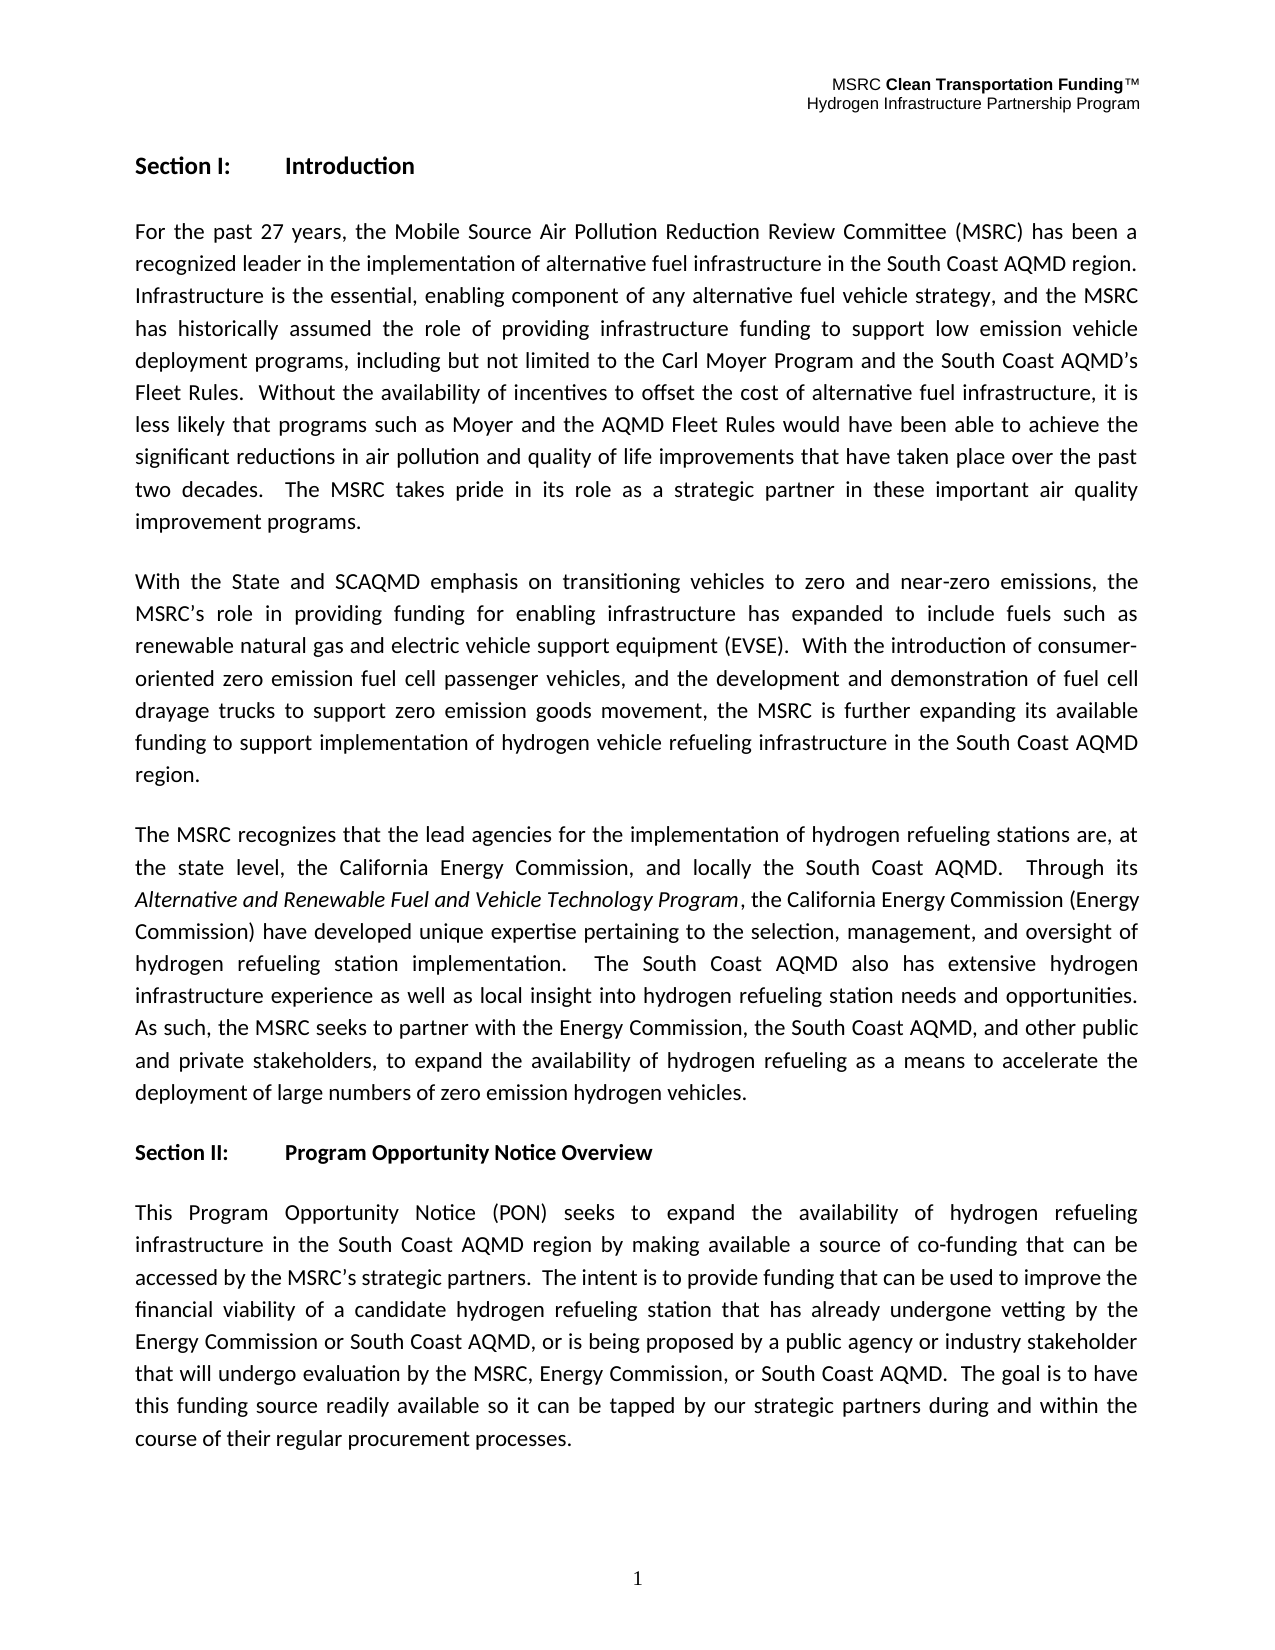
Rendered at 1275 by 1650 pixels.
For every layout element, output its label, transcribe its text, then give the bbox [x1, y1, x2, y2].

text Section I: Introduction [135, 150, 1140, 181]
text This Program Opportunity Notice (PON) seeks to expand the availability of hydrogen refueling infrastructure in the South Coast AQMD region by making available a source of co-funding that can be accessed by the MSRC’s strategic partners. The intent is to provide funding that can be used to improve the financial viability of a candidate hydrogen refueling station that has already undergone vetting by the Energy Commission or South Coast AQMD, or is being proposed by a public agency or industry stakeholder that will undergo evaluation by the MSRC, Energy Commission, or South Coast AQMD. The goal is to have this funding source readily available so it can be tapped by our strategic partners during and within the course of their regular procurement processes. [135, 1198, 1140, 1452]
text With the State and SCAQMD emphasis on transitioning vehicles to zero and near-zero emissions, the MSRC’s role in providing funding for enabling infrastructure has expanded to include fuels such as renewable natural gas and electric vehicle support equipment (EVSE). With the introduction of consumer-oriented zero emission fuel cell passenger vehicles, and the development and demonstration of fuel cell drayage trucks to support zero emission goods movement, the MSRC is further expanding its available funding to support implementation of hydrogen vehicle refueling infrastructure in the South Coast AQMD region. [135, 567, 1140, 788]
text For the past 27 years, the Mobile Source Air Pollution Reduction Review Committee (MSRC) has been a recognized leader in the implementation of alternative fuel infrastructure in the South Coast AQMD region. Infrastructure is the essential, enabling component of any alternative fuel vehicle strategy, and the MSRC has historically assumed the role of providing infrastructure funding to support low emission vehicle deployment programs, including but not limited to the Carl Moyer Program and the South Coast AQMD’s Fleet Rules. Without the availability of incentives to offset the cost of alternative fuel infrastructure, it is less likely that programs such as Moyer and the AQMD Fleet Rules would have been able to achieve the significant reductions in air pollution and quality of life improvements that have taken place over the past two decades. The MSRC takes pride in its role as a strategic partner in these important air quality improvement programs. [135, 217, 1140, 535]
text The MSRC recognizes that the lead agencies for the implementation of hydrogen refueling stations are, at the state level, the California Energy Commission, and locally the South Coast AQMD. Through its Alternative and Renewable Fuel and Vehicle Technology Program, the California Energy Commission (Energy Commission) have developed unique expertise pertaining to the selection, management, and oversight of hydrogen refueling station implementation. The South Coast AQMD also has extensive hydrogen infrastructure experience as well as local insight into hydrogen refueling station needs and opportunities. As such, the MSRC seeks to partner with the Energy Commission, the South Coast AQMD, and other public and private stakeholders, to expand the availability of hydrogen refueling as a means to accelerate the deployment of large numbers of zero emission hydrogen vehicles. [135, 820, 1140, 1106]
text Section II: Program Opportunity Notice Overview [135, 1138, 1140, 1166]
